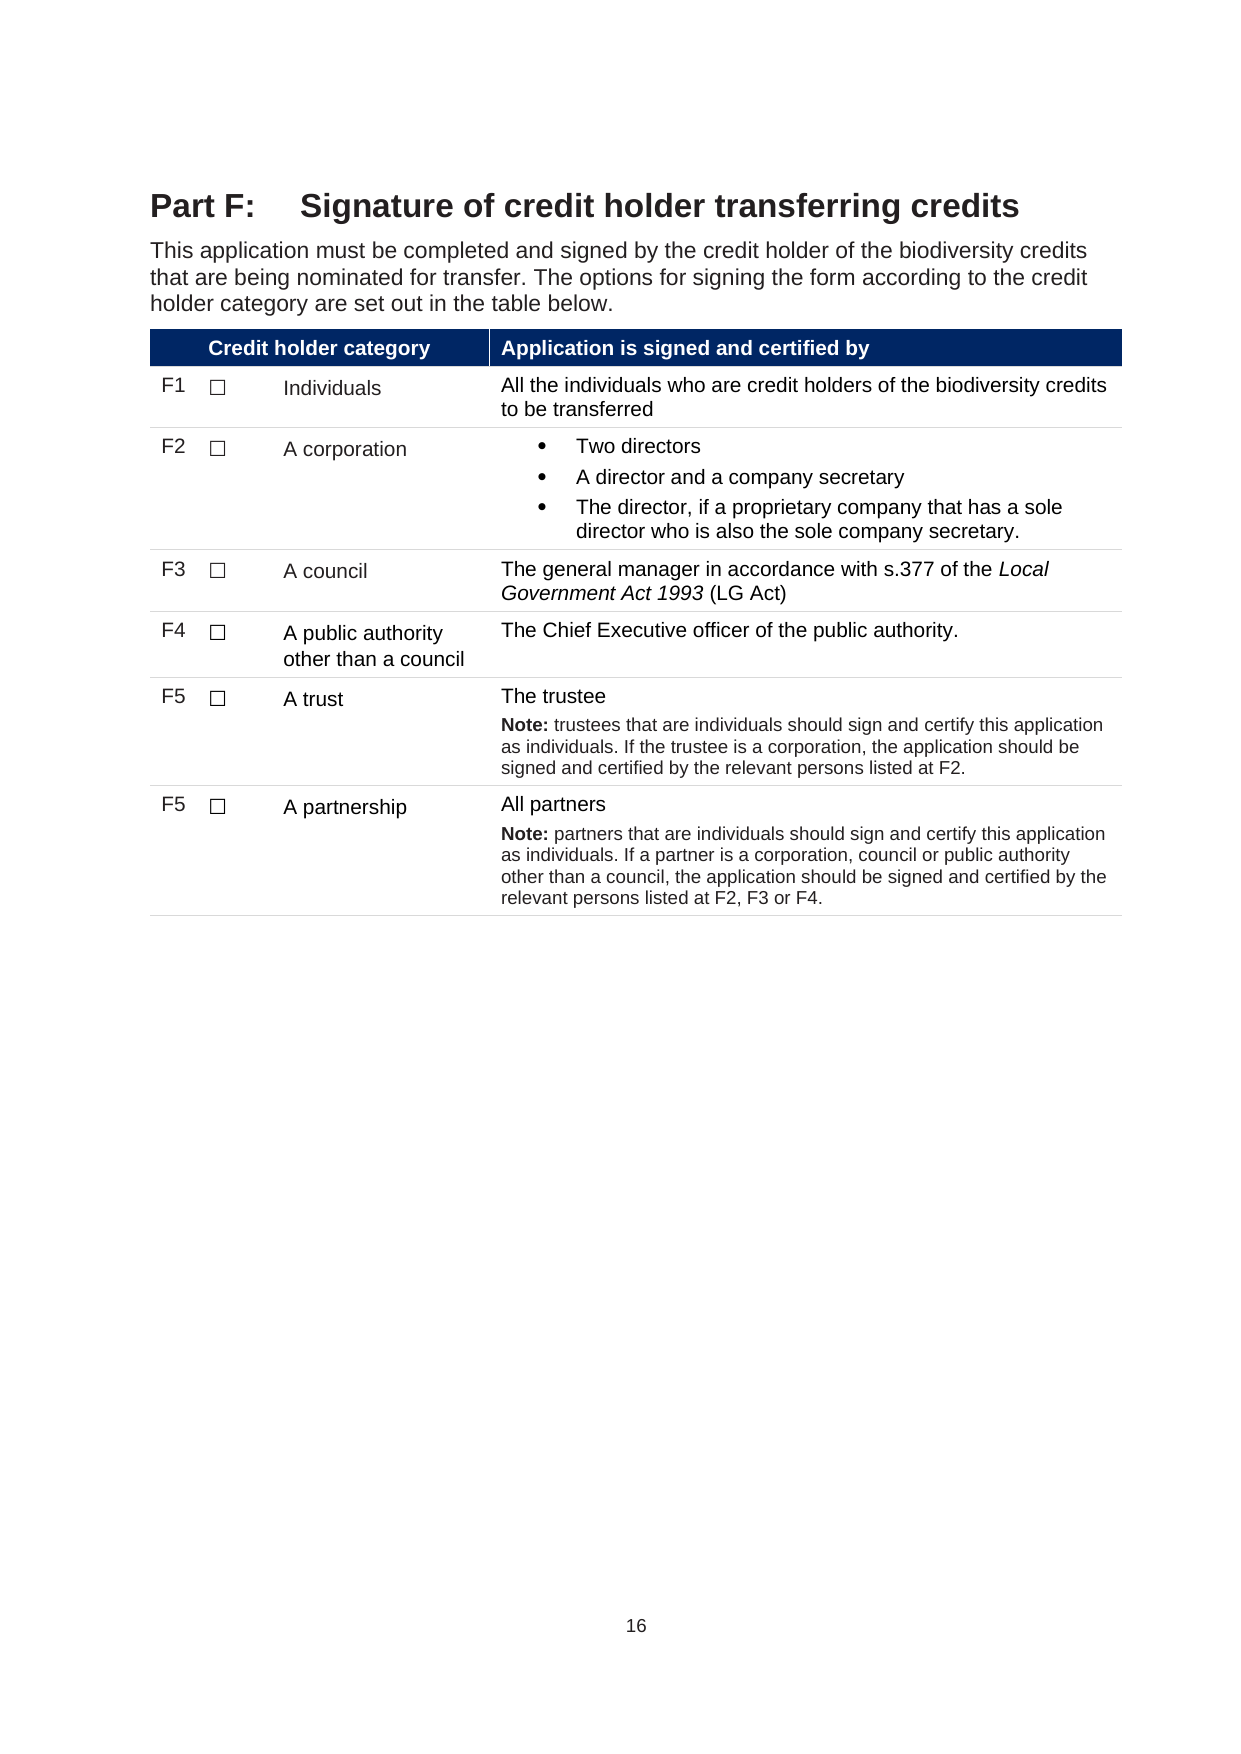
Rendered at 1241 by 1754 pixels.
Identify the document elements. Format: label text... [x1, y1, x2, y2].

table_header Credit holder category [197, 329, 489, 366]
table_cell A trust [197, 678, 489, 785]
table_cell Individuals [197, 367, 489, 427]
table_cell A council [197, 550, 489, 611]
table_cell F1 [150, 367, 197, 427]
table_cell Two directors A director and a company secretary The director, if a proprietary company that has a sole director who is also the sole company secretary. [490, 428, 1122, 549]
table_cell F5 [150, 678, 197, 785]
table_cell F3 [150, 550, 197, 611]
table_cell F5 [150, 786, 197, 915]
table_cell The general manager in accordance with s.377 of the Local Government Act 1993 (LG Act) [490, 550, 1122, 611]
table_cell A public authority other than a council [197, 612, 489, 677]
table_cell F2 [150, 428, 197, 549]
table_cell All the individuals who are credit holders of the biodiversity credits to be transferred [490, 367, 1122, 427]
subtitle Part F: Signature of credit holder transferring credits [150, 175, 1122, 225]
table_cell The trustee Note: trustees that are individuals should sign and certify this application as individuals. If the trustee is a corporation, the application should be signed and certified by the relevant persons listed at F2. [490, 678, 1122, 785]
table_cell A corporation [197, 428, 489, 549]
table_cell The Chief Executive officer of the public authority. [490, 612, 1122, 677]
text This application must be completed and signed by the credit holder of the biodiversity credits that are being nominated for transfer. The options for signing the form according to the credit holder category are set out in the table below. [150, 237, 1122, 317]
table_cell F4 [150, 612, 197, 677]
table_header [150, 329, 197, 366]
table_cell A partnership [197, 786, 489, 915]
table_header Application is signed and certified by [490, 329, 1122, 366]
table_cell All partners Note: partners that are individuals should sign and certify this application as individuals. If a partner is a corporation, council or public authority other than a council, the application should be signed and certified by the relevant persons listed at F2, F3 or F4. [490, 786, 1122, 915]
